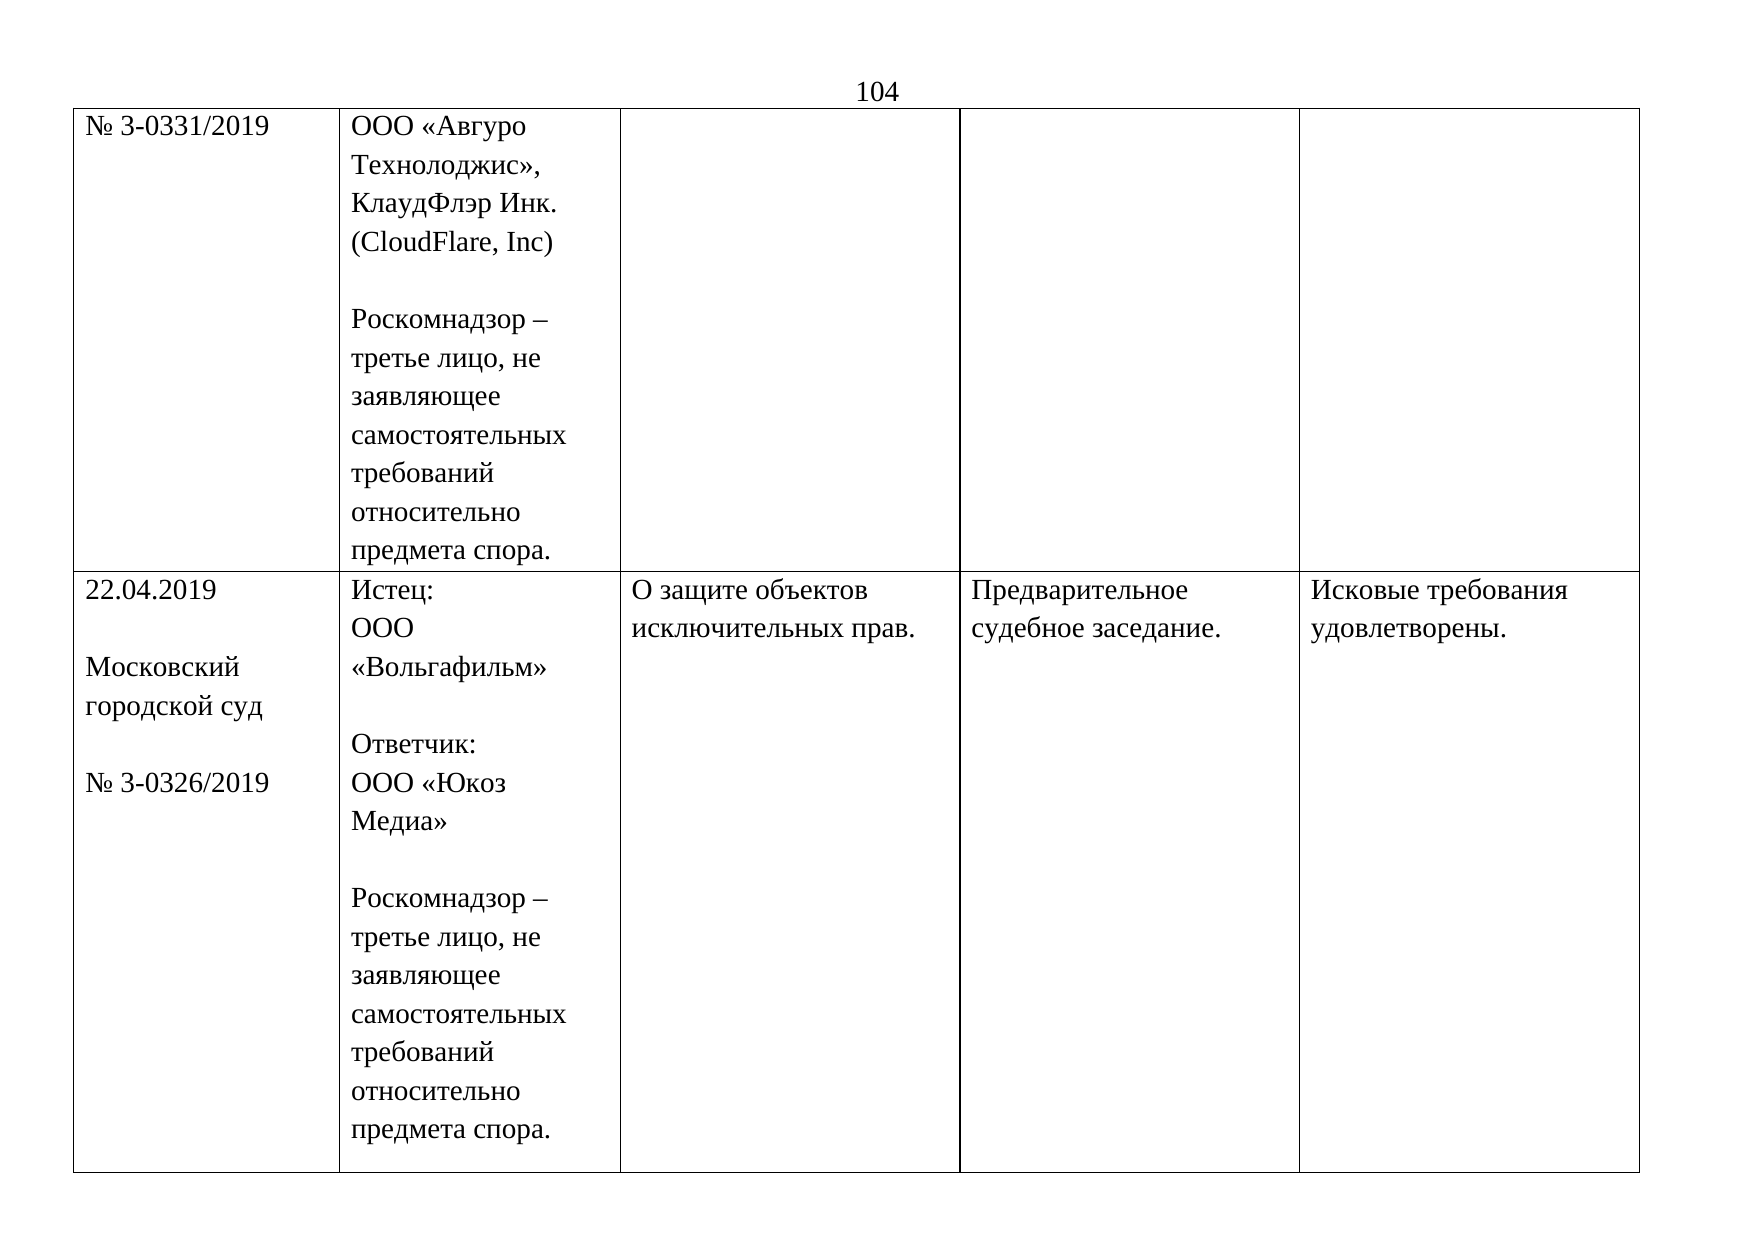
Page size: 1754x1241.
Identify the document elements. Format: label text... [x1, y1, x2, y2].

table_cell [1300, 572, 1639, 1172]
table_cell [74, 109, 339, 571]
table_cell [1300, 109, 1639, 571]
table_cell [340, 109, 620, 571]
table_cell О защите объектов исключительных прав. [621, 572, 959, 1172]
table_cell Предварительное судебное заседание. [961, 572, 1299, 1172]
table_cell 22.04.2019 Московский городской суд № 3-0326/2019 [74, 572, 339, 1172]
table_cell Истец: ООО «Вольгафильм» Ответчик: ООО «Юкоз Медиа» Роскомнадзор – третье лицо, не заявляющее самостоятельных требований относительно предмета спора. [340, 572, 620, 1172]
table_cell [961, 109, 1299, 571]
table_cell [621, 109, 959, 571]
